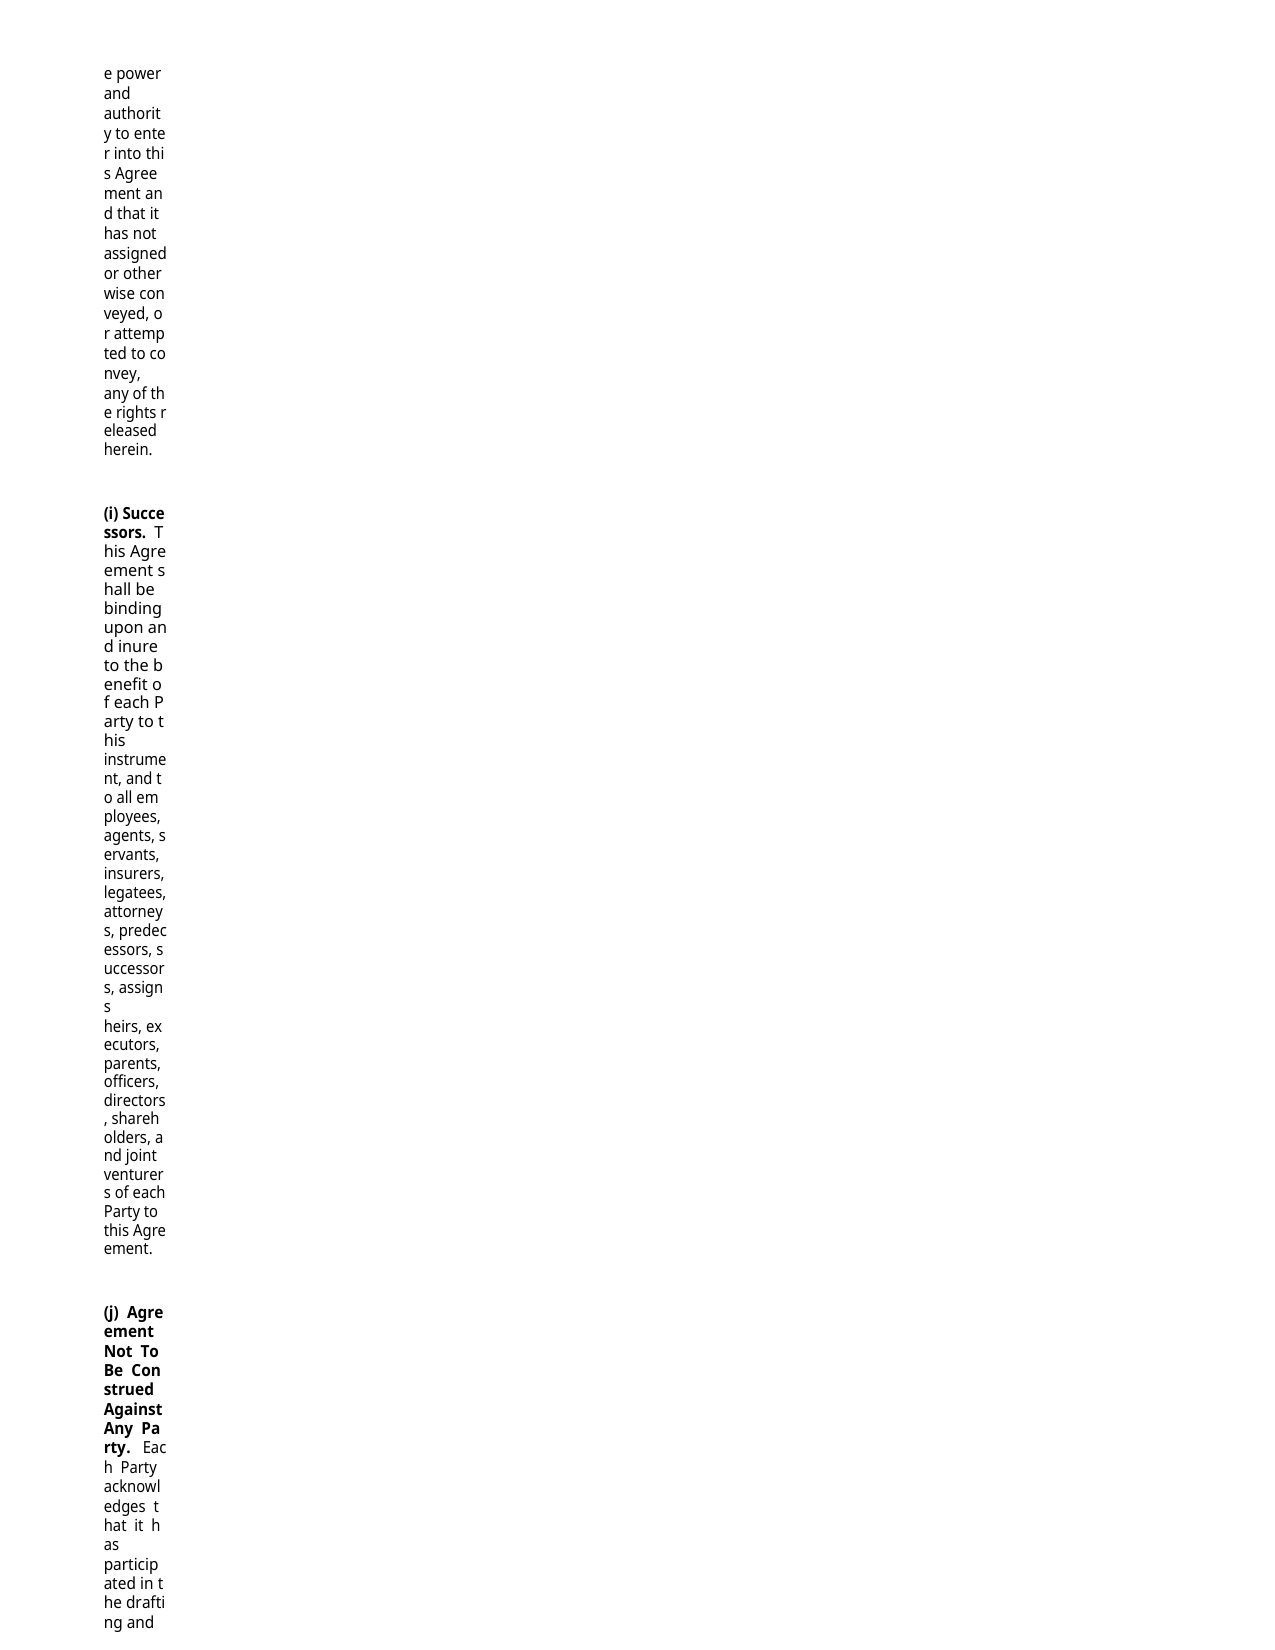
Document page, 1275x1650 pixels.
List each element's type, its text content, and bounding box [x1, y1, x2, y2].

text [103, 1279, 167, 1632]
text (i) Successors. This Agreement shall be binding upon and inure to the benefit of each Party to this instrument, and to all employees, agents, servants, insurers, legatees, attorneys, predecessors, successors, assigns [103, 480, 167, 1016]
text any of the rights released herein. [103, 385, 167, 459]
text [103, 64, 167, 384]
text heirs, executors, parents, officers, directors, shareholders, and joint venturers of each Party to this Agreement. [103, 1017, 167, 1258]
